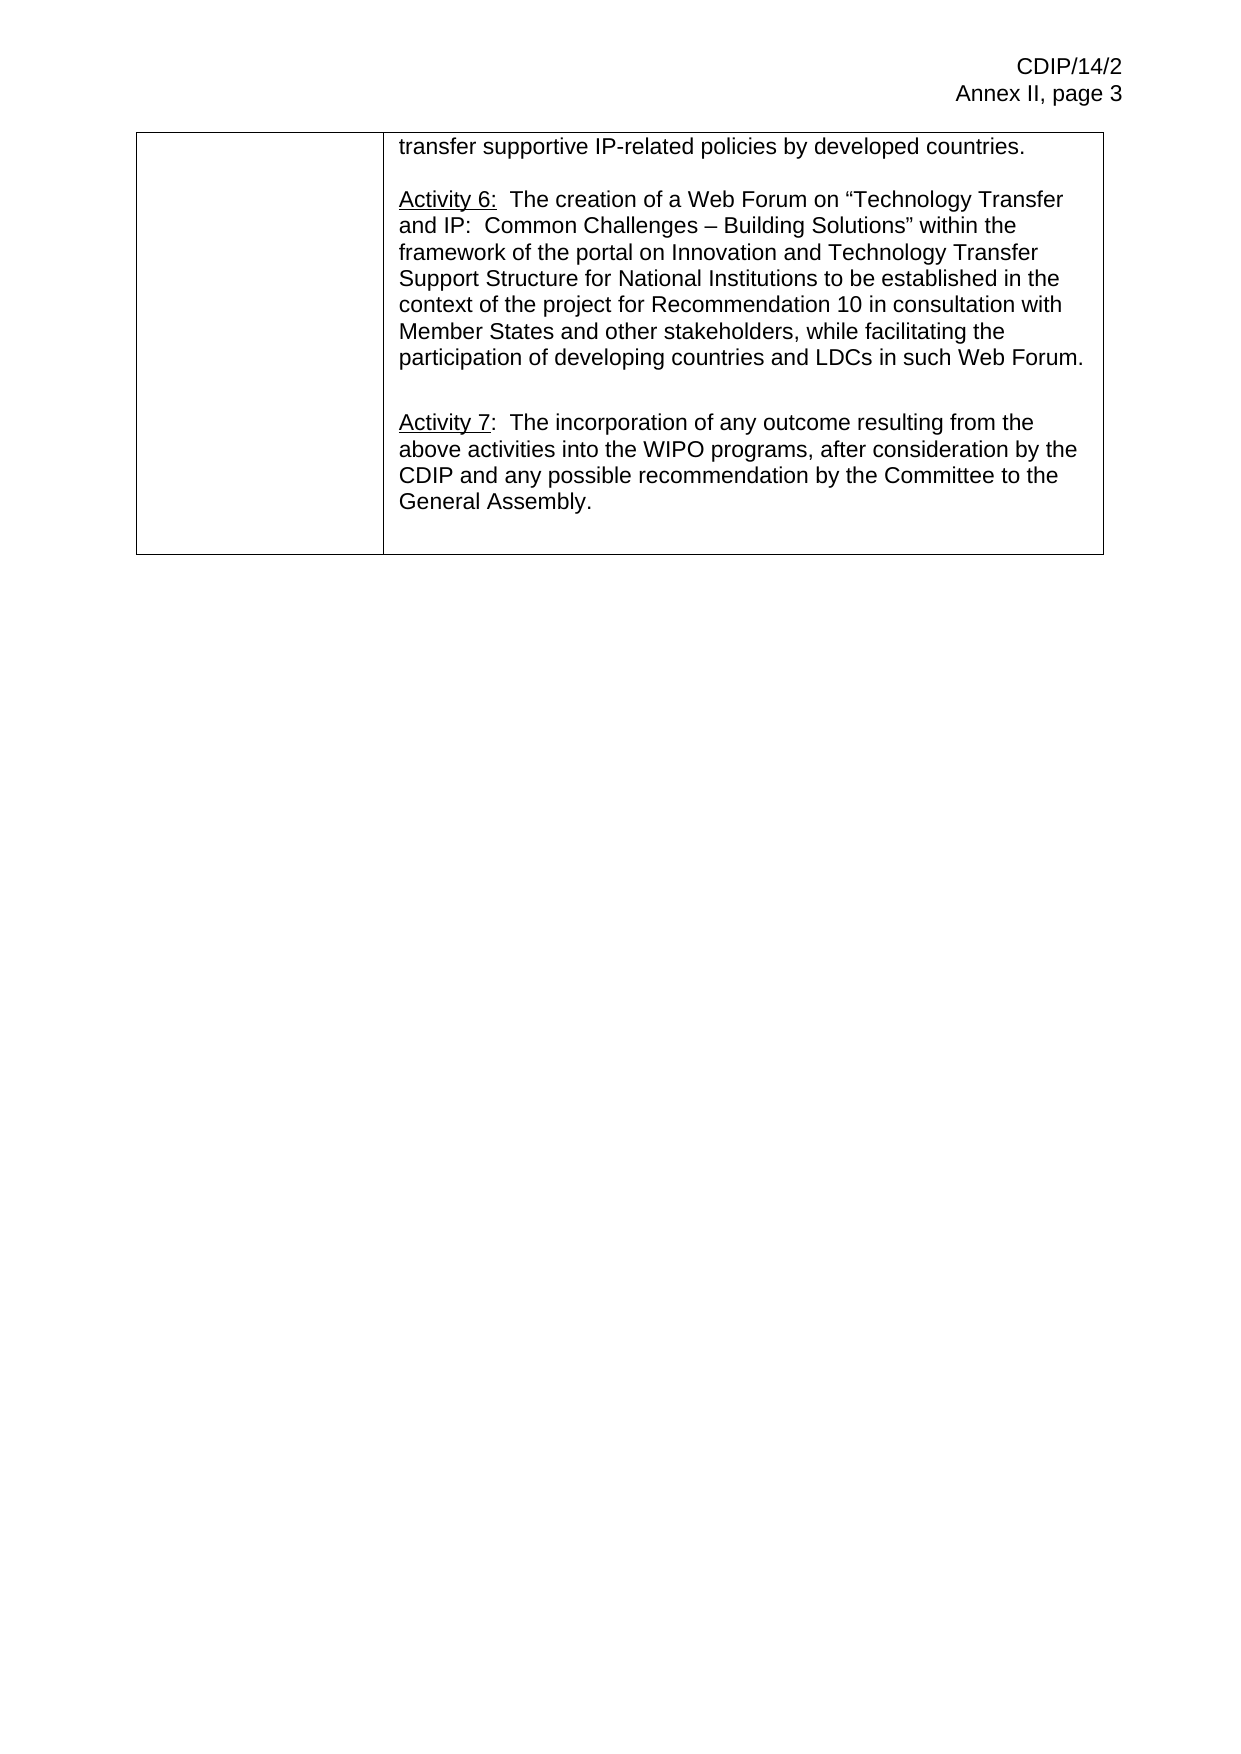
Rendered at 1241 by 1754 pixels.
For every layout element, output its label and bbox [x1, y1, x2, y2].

table_cell [137, 133, 383, 553]
table_cell [384, 133, 1103, 553]
